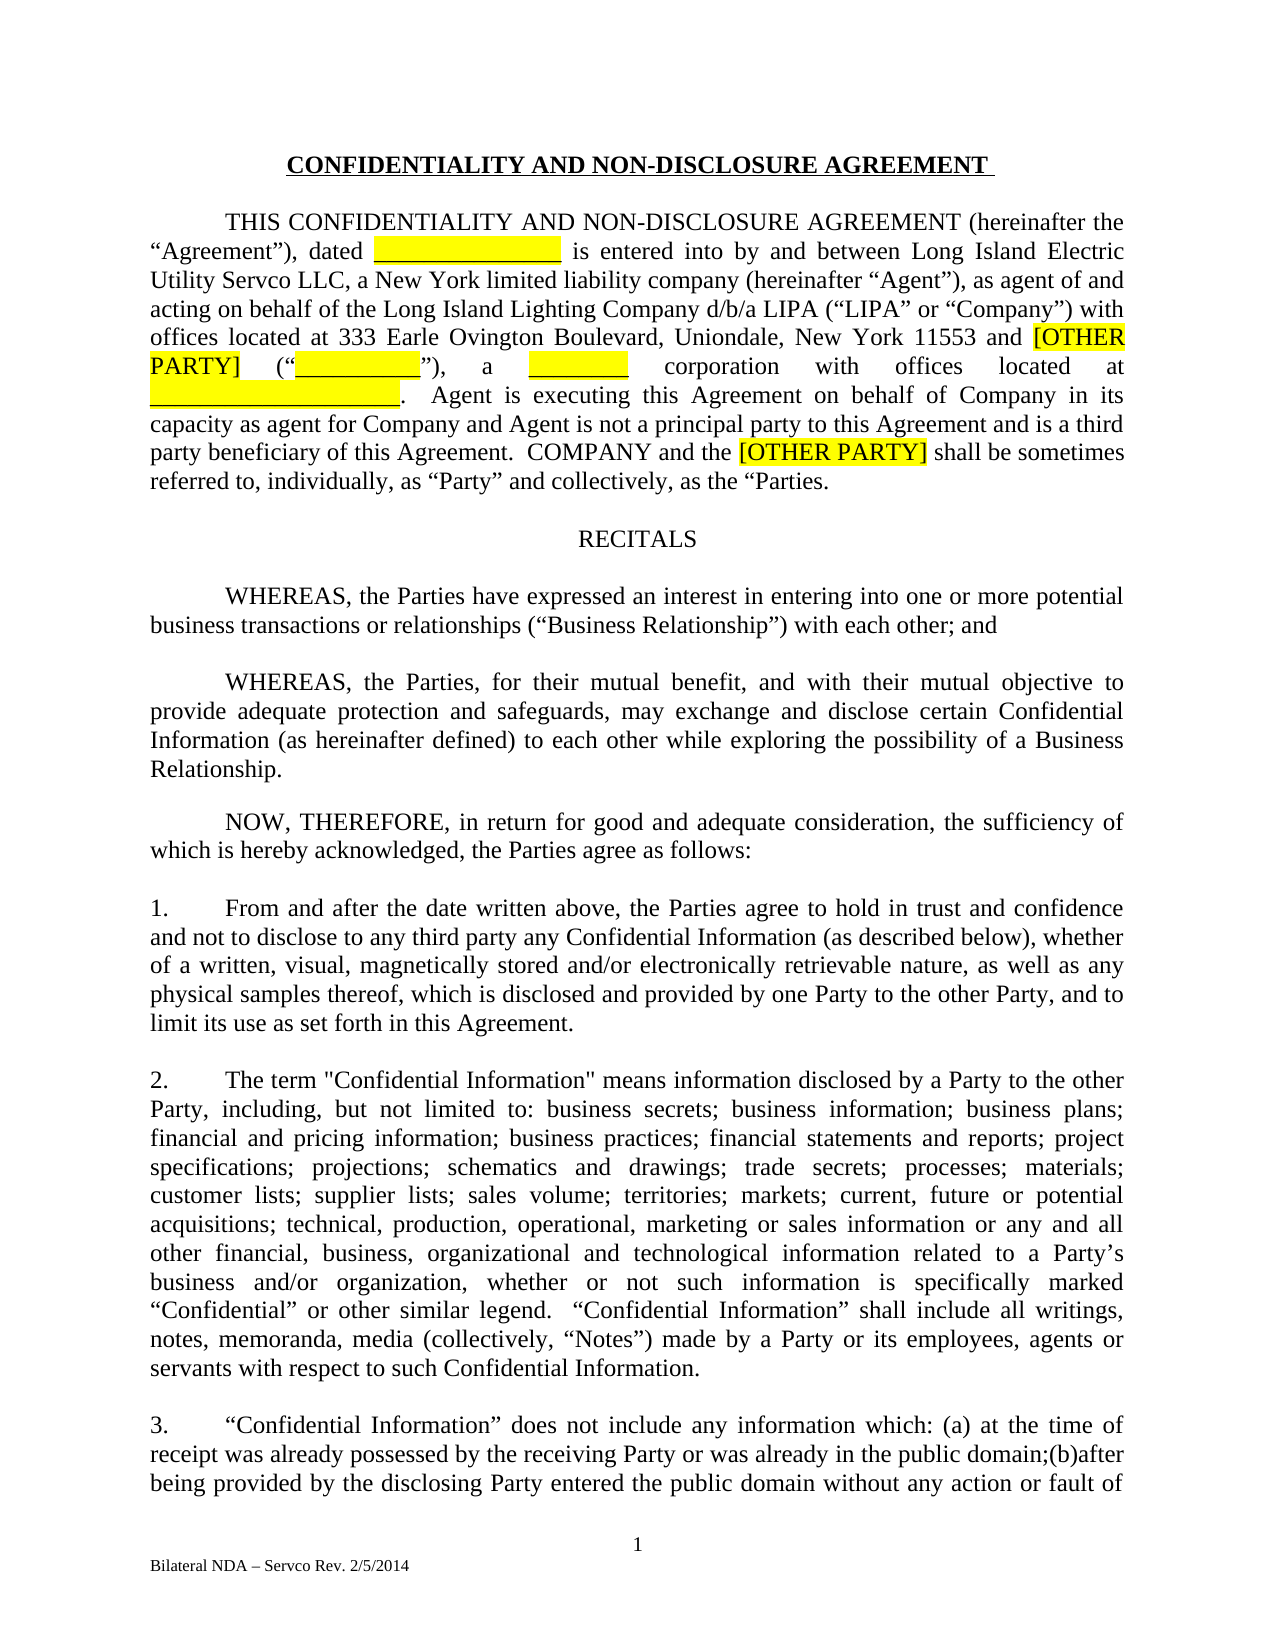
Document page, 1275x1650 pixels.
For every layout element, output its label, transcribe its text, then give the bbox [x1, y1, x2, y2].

title CONFIDENTIALITY AND NON-DISCLOSURE AGREEMENT [150, 150, 1125, 179]
text 1. From and after the date written above, the Parties agree to hold in trust and confidence and not to disclose to any third party any Confidential Information (as described below), whether of a written, visual, magnetically stored and/or electronically retrievable nature, as well as any physical samples thereof, which is disclosed and provided by one Party to the other Party, and to limit its use as set forth in this Agreement. [150, 893, 1125, 1037]
text THIS CONFIDENTIALITY AND NON-DISCLOSURE AGREEMENT (hereinafter the “Agreement”), dated _______________ is entered into by and between Long Island Electric Utility Servco LLC, a New York limited liability company (hereinafter “Agent”), as agent of and acting on behalf of the Long Island Lighting Company d/b/a LIPA (“LIPA” or “Company”) with offices located at 333 Earle Ovington Boulevard, Uniondale, New York 11553 and [OTHER PARTY] (“__________”), a ________ corporation with offices located at ____________________. Agent is executing this Agreement on behalf of Company in its capacity as agent for Company and Agent is not a principal party to this Agreement and is a third party beneficiary of this Agreement. COMPANY and the [OTHER PARTY] shall be sometimes referred to, individually, as “Party” and collectively, as the “Parties. [150, 207, 1125, 495]
text WHEREAS, the Parties have expressed an interest in entering into one or more potential business transactions or relationships (“Business Relationship”) with each other; and [150, 581, 1125, 639]
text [150, 1410, 1125, 1497]
text RECITALS [150, 524, 1125, 552]
text 2. The term "Confidential Information" means information disclosed by a Party to the other Party, including, but not limited to: business secrets; business information; business plans; financial and pricing information; business practices; financial statements and reports; project specifications; projections; schematics and drawings; trade secrets; processes; materials; customer lists; supplier lists; sales volume; territories; markets; current, future or potential acquisitions; technical, production, operational, marketing or sales information or any and all other financial, business, organizational and technological information related to a Party’s business and/or organization, whether or not such information is specifically marked “Confidential” or other similar legend. “Confidential Information” shall include all writings, notes, memoranda, media (collectively, “Notes”) made by a Party or its employees, agents or servants with respect to such Confidential Information. [150, 1065, 1125, 1382]
text WHEREAS, the Parties, for their mutual benefit, and with their mutual objective to provide adequate protection and safeguards, may exchange and disclose certain Confidential Information (as hereinafter defined) to each other while exploring the possibility of a Business Relationship. [150, 667, 1125, 782]
text NOW, THEREFORE, in return for good and adequate consideration, the sufficiency of which is hereby acknowledged, the Parties agree as follows: [150, 807, 1125, 864]
